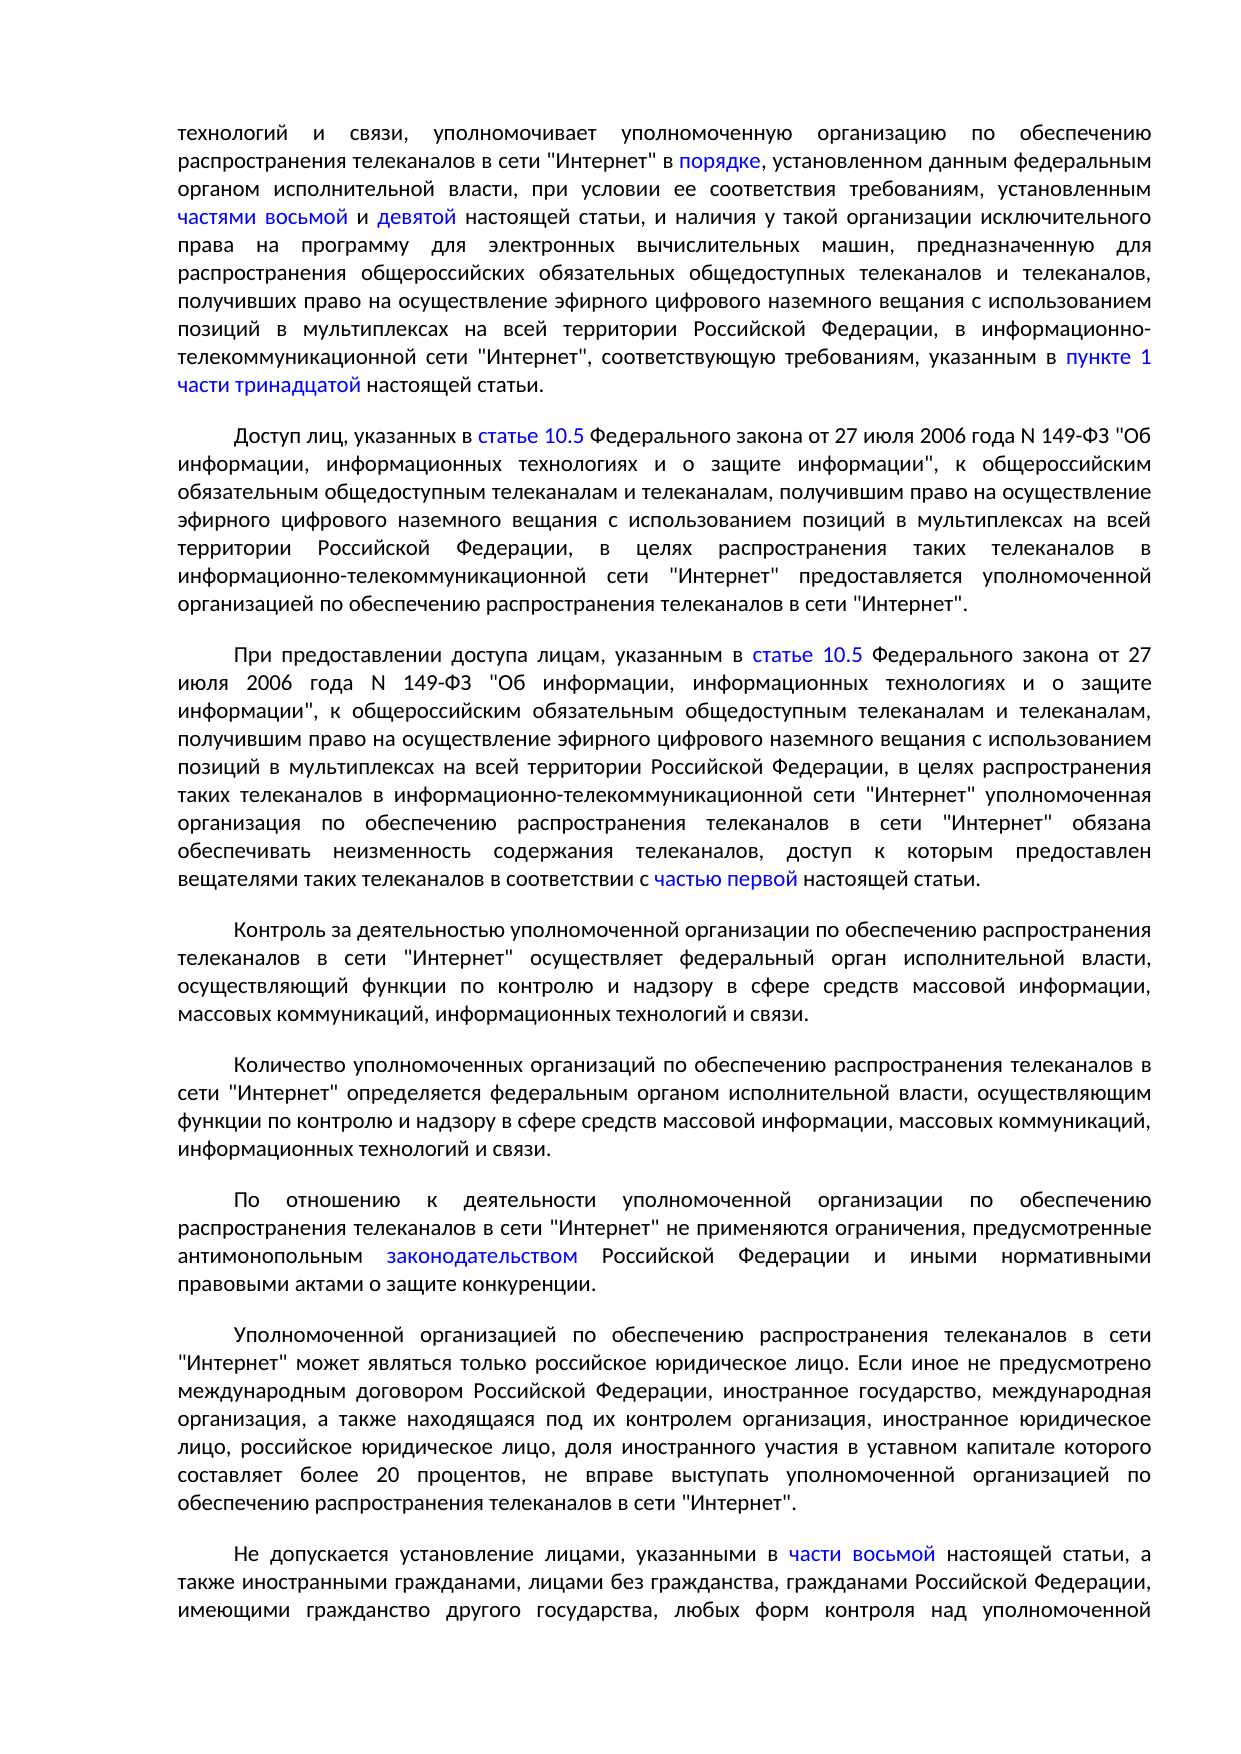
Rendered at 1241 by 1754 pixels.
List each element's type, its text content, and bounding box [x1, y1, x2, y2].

text При предоставлении доступа лицам, указанным в статье 10.5 Федерального закона от 27 июля 2006 года N 149-ФЗ "Об информации, информационных технологиях и о защите информации", к общероссийским обязательным общедоступным телеканалам и телеканалам, получившим право на осуществление эфирного цифрового наземного вещания с использованием позиций в мультиплексах на всей территории Российской Федерации, в целях распространения таких телеканалов в информационно-телекоммуникационной сети "Интернет" уполномоченная организация по обеспечению распространения телеканалов в сети "Интернет" обязана обеспечивать неизменность содержания телеканалов, доступ к которым предоставлен вещателями таких телеканалов в соответствии с частью первой настоящей статьи. [177, 640, 1152, 892]
text Количество уполномоченных организаций по обеспечению распространения телеканалов в сети "Интернет" определяется федеральным органом исполнительной власти, осуществляющим функции по контролю и надзору в сфере средств массовой информации, массовых коммуникаций, информационных технологий и связи. [177, 1050, 1152, 1162]
text По отношению к деятельности уполномоченной организации по обеспечению распространения телеканалов в сети "Интернет" не применяются ограничения, предусмотренные антимонопольным законодательством Российской Федерации и иными нормативными правовыми актами о защите конкуренции. [177, 1185, 1152, 1297]
text Контроль за деятельностью уполномоченной организации по обеспечению распространения телеканалов в сети "Интернет" осуществляет федеральный орган исполнительной власти, осуществляющий функции по контролю и надзору в сфере средств массовой информации, массовых коммуникаций, информационных технологий и связи. [177, 915, 1152, 1027]
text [177, 118, 1152, 398]
text Доступ лиц, указанных в статье 10.5 Федерального закона от 27 июля 2006 года N 149-ФЗ "Об информации, информационных технологиях и о защите информации", к общероссийским обязательным общедоступным телеканалам и телеканалам, получившим право на осуществление эфирного цифрового наземного вещания с использованием позиций в мультиплексах на всей территории Российской Федерации, в целях распространения таких телеканалов в информационно-телекоммуникационной сети "Интернет" предоставляется уполномоченной организацией по обеспечению распространения телеканалов в сети "Интернет". [177, 421, 1152, 617]
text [177, 1539, 1152, 1623]
text Уполномоченной организацией по обеспечению распространения телеканалов в сети "Интернет" может являться только российское юридическое лицо. Если иное не предусмотрено международным договором Российской Федерации, иностранное государство, международная организация, а также находящаяся под их контролем организация, иностранное юридическое лицо, российское юридическое лицо, доля иностранного участия в уставном капитале которого составляет более 20 процентов, не вправе выступать уполномоченной организацией по обеспечению распространения телеканалов в сети "Интернет". [177, 1320, 1152, 1517]
